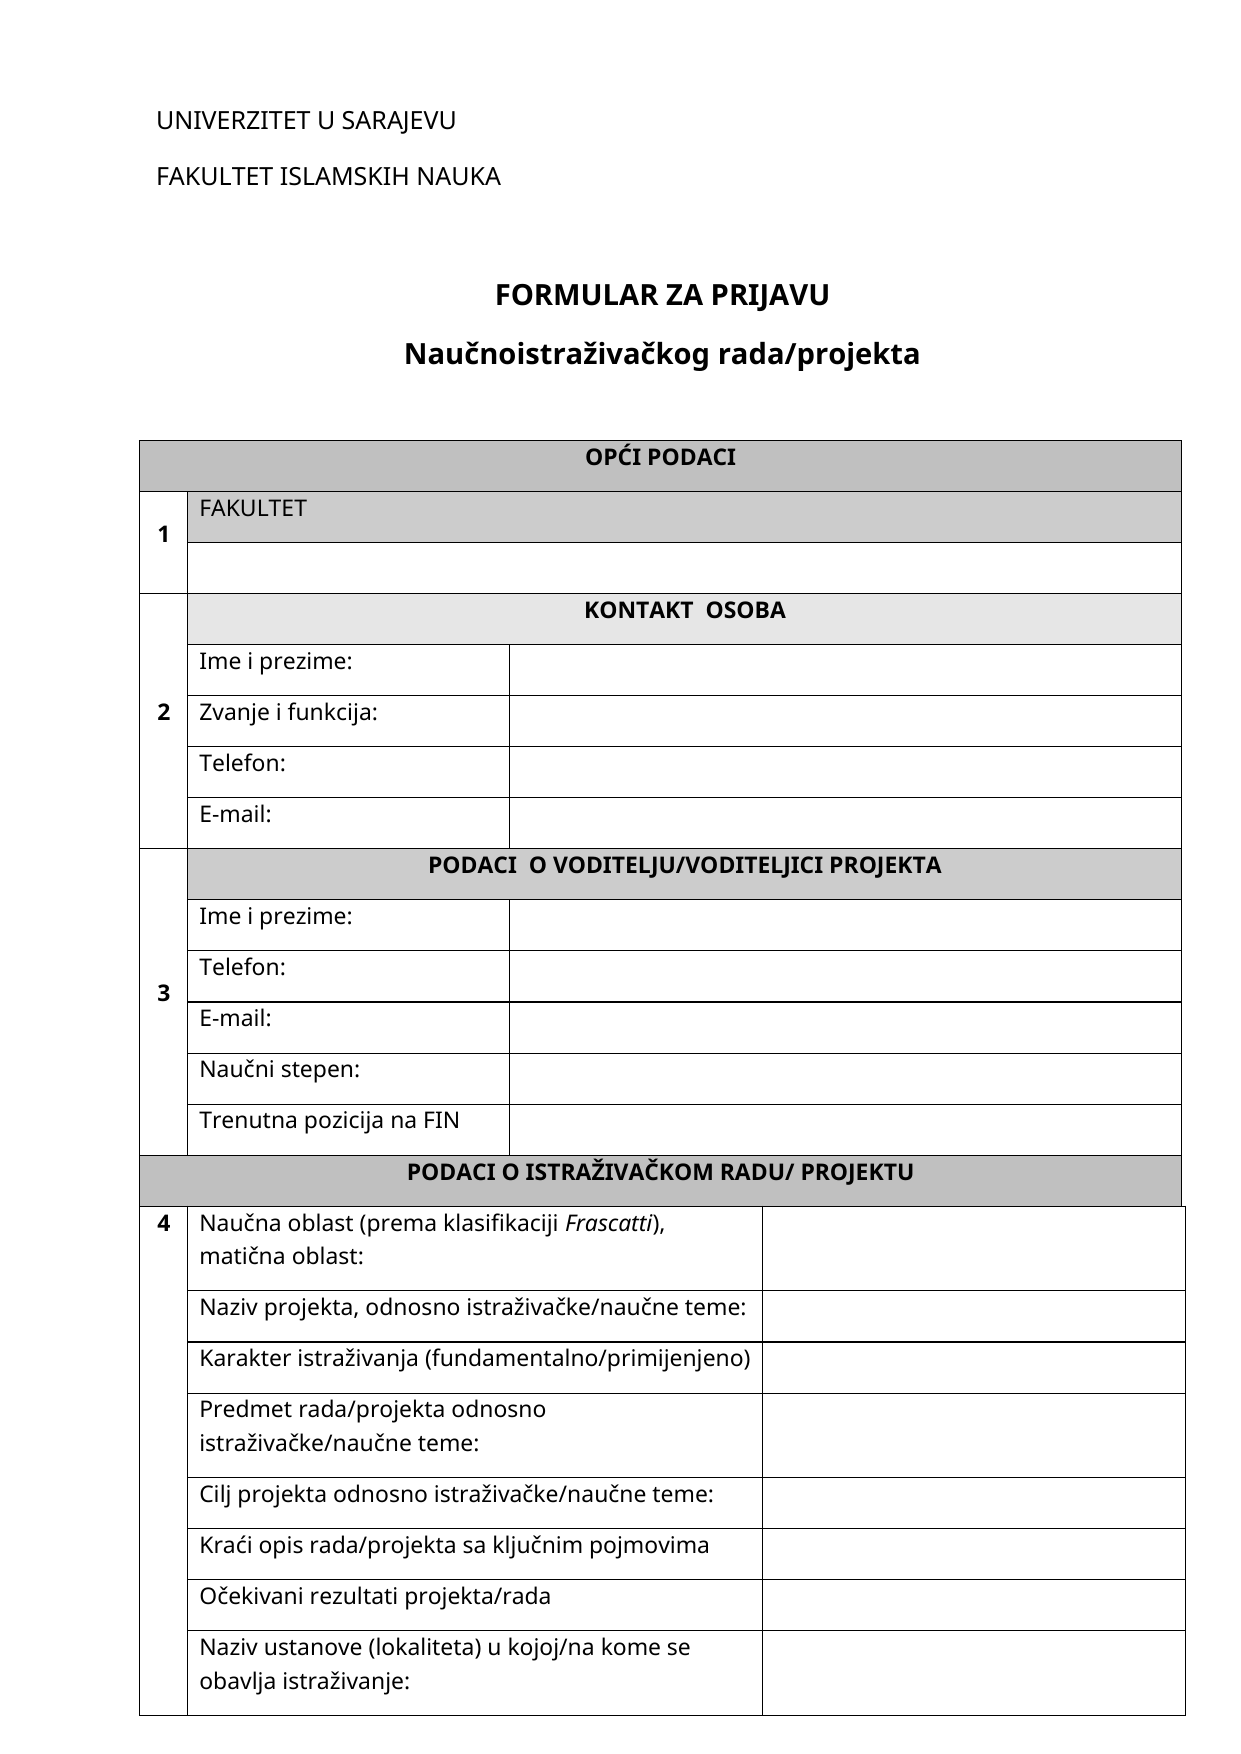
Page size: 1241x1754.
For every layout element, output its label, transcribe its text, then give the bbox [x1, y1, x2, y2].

table_cell [510, 747, 1181, 797]
table_cell [763, 1291, 1185, 1341]
table_cell Očekivani rezultati projekta/rada [188, 1580, 762, 1630]
table_cell FAKULTET [188, 492, 1181, 542]
table_header OPĆI PODACI [140, 441, 1181, 491]
table_cell Naučna oblast (prema klasifikaciji Frascatti), matična oblast: [188, 1207, 762, 1290]
table_cell Zvanje i funkcija: [188, 696, 509, 746]
table_cell [763, 1343, 1185, 1392]
table_cell [763, 1580, 1185, 1630]
table_cell [510, 1105, 1181, 1154]
table_cell E-mail: [188, 1003, 509, 1052]
table_cell Telefon: [188, 951, 509, 1001]
table_cell E-mail: [188, 798, 509, 848]
text UNIVERZITET U SARAJEVU [156, 103, 1169, 137]
table_cell Predmet rada/projekta odnosno istraživačke/naučne teme: [188, 1394, 762, 1477]
table_cell 3 [140, 849, 187, 1154]
table_cell Naziv projekta, odnosno istraživačke/naučne teme: [188, 1291, 762, 1341]
table_cell [763, 1478, 1185, 1528]
table_cell [510, 645, 1181, 695]
table_cell Karakter istraživanja (fundamentalno/primijenjeno) [188, 1343, 762, 1392]
table_cell Telefon: [188, 747, 509, 797]
table_cell Ime i prezime: [188, 645, 509, 695]
table_cell [763, 1207, 1185, 1290]
table_cell 1 [140, 492, 187, 593]
table_cell [763, 1631, 1185, 1715]
table_cell [188, 543, 1181, 593]
table_cell Kraći opis rada/projekta sa ključnim pojmovima [188, 1529, 762, 1579]
table_cell [510, 1003, 1181, 1052]
table_cell Ime i prezime: [188, 900, 509, 950]
table_cell [763, 1394, 1185, 1477]
table_cell KONTAKT OSOBA [188, 594, 1181, 644]
table_cell [763, 1529, 1185, 1579]
text FAKULTET ISLAMSKIH NAUKA [156, 158, 1169, 192]
table_cell Naučni stepen: [188, 1054, 509, 1103]
table_cell [510, 951, 1181, 1001]
table_cell [510, 1054, 1181, 1103]
table_cell [510, 696, 1181, 746]
text FORMULAR ZA PRIJAVU [156, 274, 1169, 313]
table_cell 2 [140, 594, 187, 848]
table_cell PODACI O ISTRAŽIVAČKOM RADU/ PROJEKTU [140, 1156, 1181, 1206]
table_cell [510, 798, 1181, 848]
table_cell Trenutna pozicija na FIN [188, 1105, 509, 1154]
table_cell Cilj projekta odnosno istraživačke/naučne teme: [188, 1478, 762, 1528]
table_cell Naziv ustanove (lokaliteta) u kojoj/na kome se obavlja istraživanje: [188, 1631, 762, 1715]
table_cell [510, 900, 1181, 950]
table_cell 4 [140, 1207, 187, 1715]
text Naučnoistraživačkog rada/projekta [156, 333, 1169, 373]
table_cell PODACI O VODITELJU/VODITELJICI PROJEKTA [188, 849, 1181, 899]
